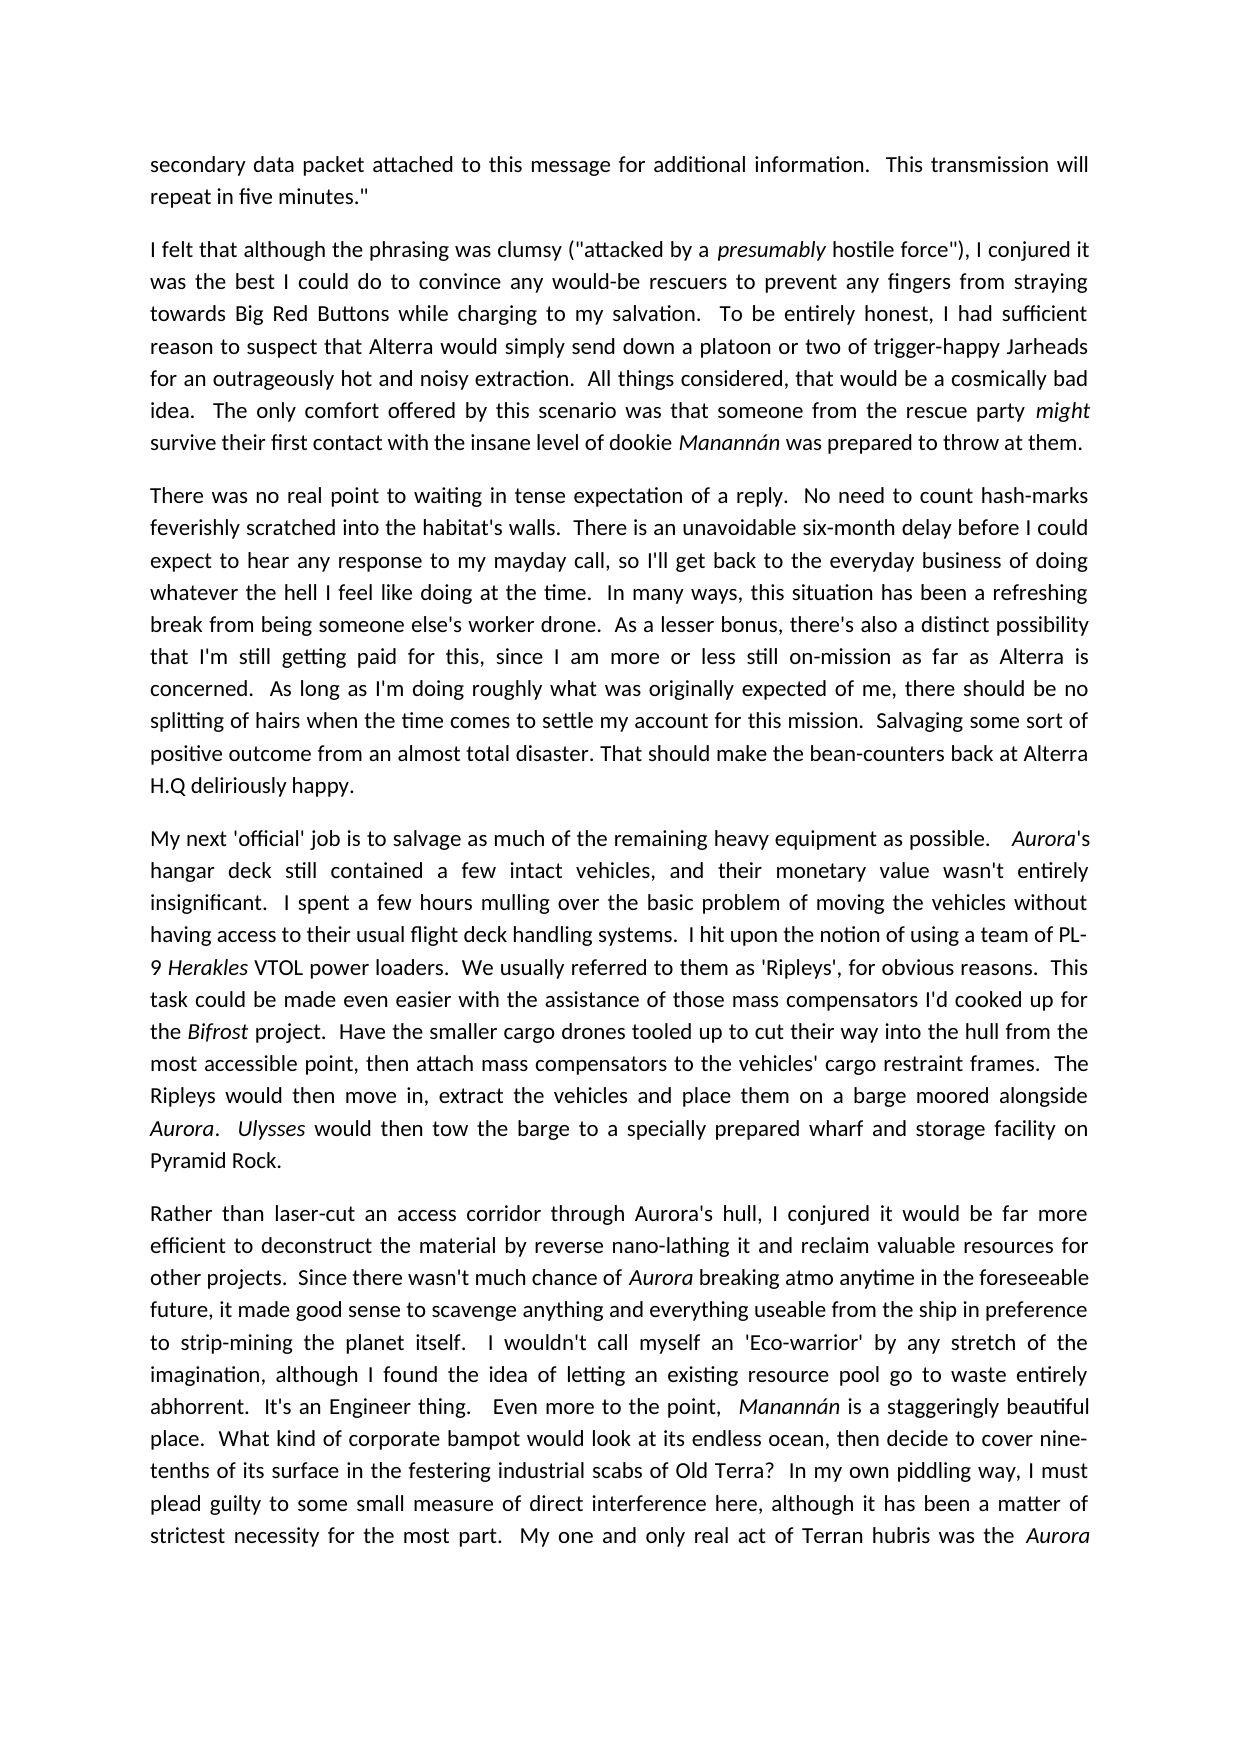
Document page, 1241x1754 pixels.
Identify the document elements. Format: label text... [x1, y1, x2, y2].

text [150, 1199, 1090, 1549]
text There was no real point to waiting in tense expectation of a reply. No need to count hash-marks feverishly scratched into the habitat's walls. There is an unavoidable six-month delay before I could expect to hear any response to my mayday call, so I'll get back to the everyday business of doing whatever the hell I feel like doing at the time. In many ways, this situation has been a refreshing break from being someone else's worker drone. As a lesser bonus, there's also a distinct possibility that I'm still getting paid for this, since I am more or less still on-mission as far as Alterra is concerned. As long as I'm doing roughly what was originally expected of me, there should be no splitting of hairs when the time comes to settle my account for this mission. Salvaging some sort of positive outcome from an almost total disaster. That should make the bean-counters back at Alterra H.Q deliriously happy. [150, 481, 1090, 799]
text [150, 150, 1090, 210]
text My next 'official' job is to salvage as much of the remaining heavy equipment as possible. Aurora's hangar deck still contained a few intact vehicles, and their monetary value wasn't entirely insignificant. I spent a few hours mulling over the basic problem of moving the vehicles without having access to their usual flight deck handling systems. I hit upon the notion of using a team of PL-9 Herakles VTOL power loaders. We usually referred to them as 'Ripleys', for obvious reasons. This task could be made even easier with the assistance of those mass compensators I'd cooked up for the Bifrost project. Have the smaller cargo drones tooled up to cut their way into the hull from the most accessible point, then attach mass compensators to the vehicles' cargo restraint frames. The Ripleys would then move in, extract the vehicles and place them on a barge moored alongside Aurora. Ulysses would then tow the barge to a specially prepared wharf and storage facility on Pyramid Rock. [150, 824, 1090, 1174]
text I felt that although the phrasing was clumsy ("attacked by a presumably hostile force"), I conjured it was the best I could do to convince any would-be rescuers to prevent any fingers from straying towards Big Red Buttons while charging to my salvation. To be entirely honest, I had sufficient reason to suspect that Alterra would simply send down a platoon or two of trigger-happy Jarheads for an outrageously hot and noisy extraction. All things considered, that would be a cosmically bad idea. The only comfort offered by this scenario was that someone from the rescue party might survive their first contact with the insane level of dookie Manannán was prepared to throw at them. [150, 235, 1090, 456]
